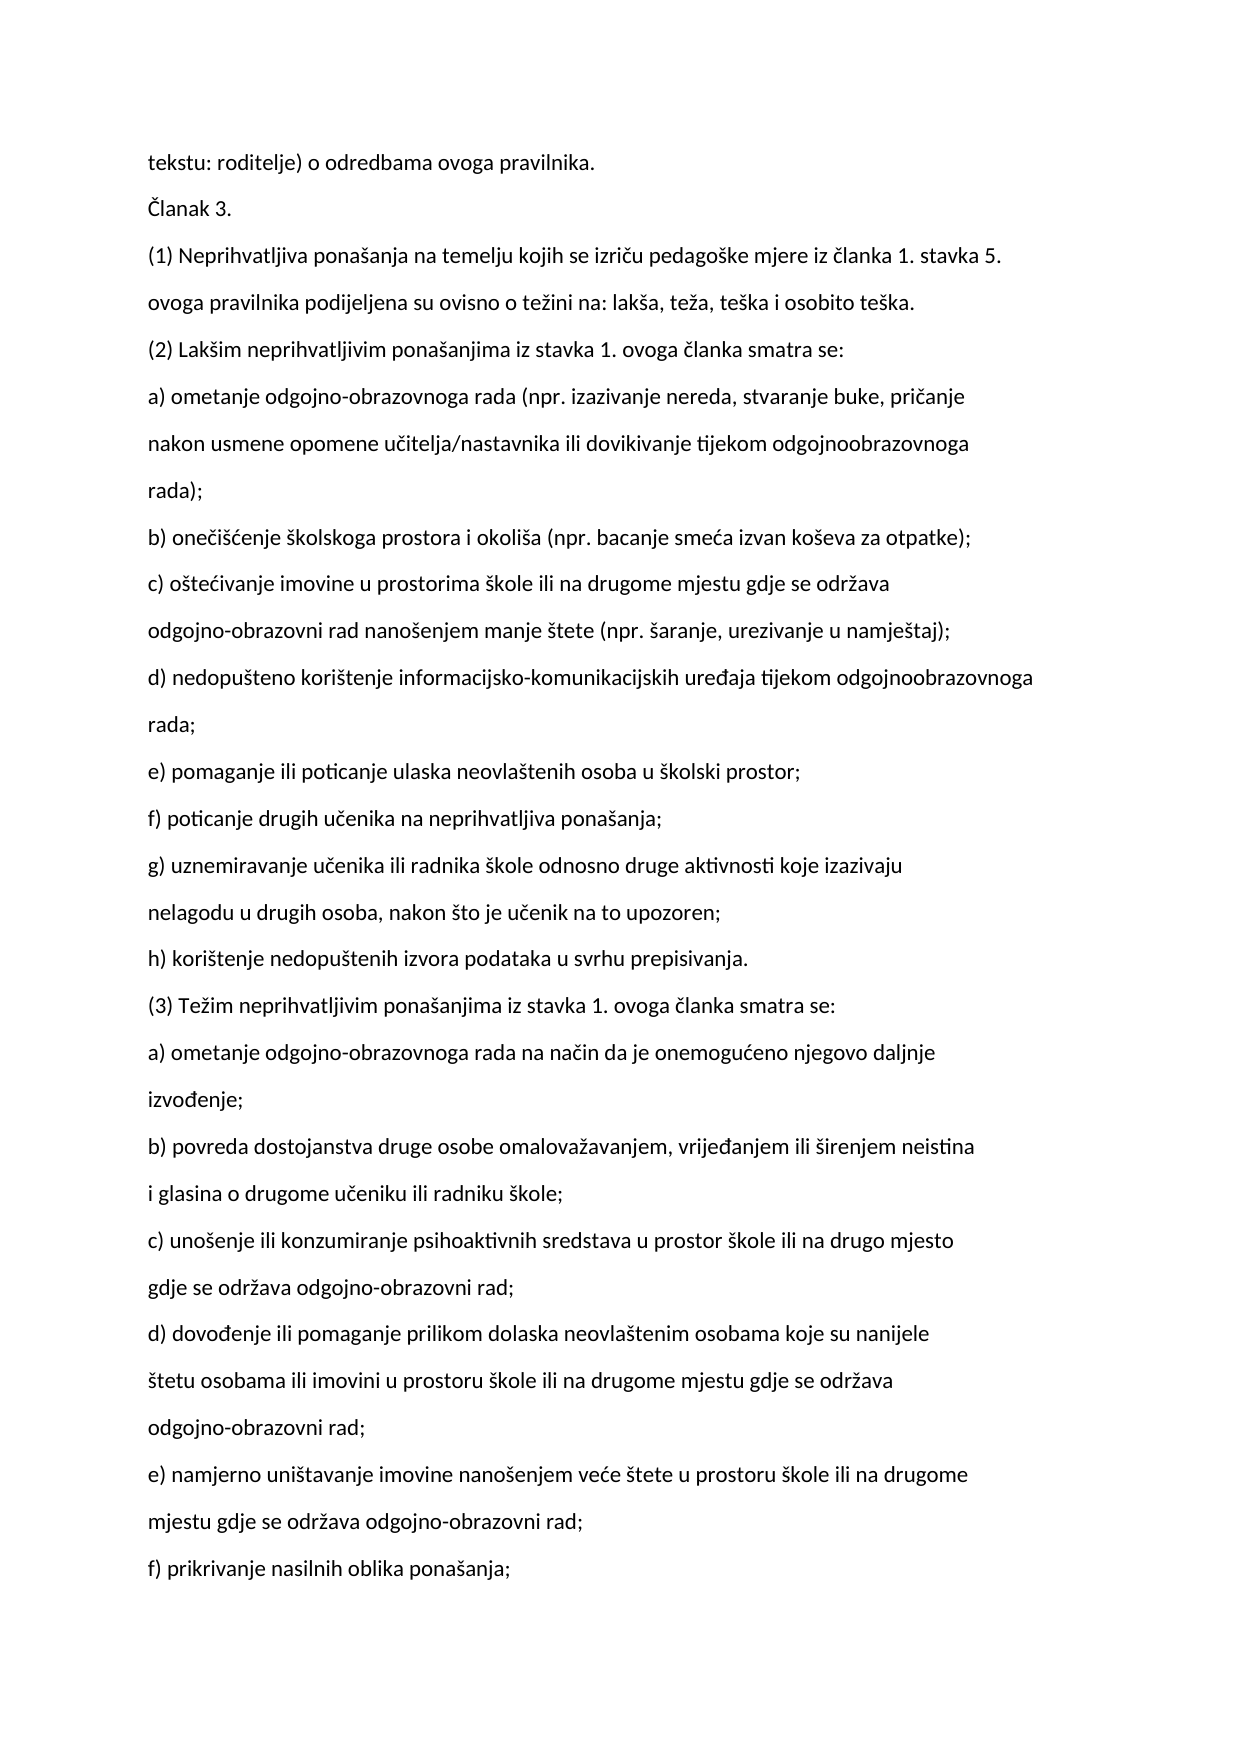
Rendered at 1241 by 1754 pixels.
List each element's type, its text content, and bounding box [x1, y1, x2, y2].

text a) ometanje odgojno-obrazovnoga rada (npr. izazivanje nereda, stvaranje buke, pričanje [148, 382, 1093, 410]
text f) prikrivanje nasilnih oblika ponašanja; [148, 1554, 1093, 1582]
text (2) Lakšim neprihvatljivim ponašanjima iz stavka 1. ovoga članka smatra se: [148, 335, 1093, 363]
text gdje se održava odgojno-obrazovni rad; [148, 1273, 1093, 1301]
text Članak 3. [148, 194, 1093, 222]
text d) dovođenje ili pomaganje prilikom dolaska neovlaštenim osobama koje su nanijele [148, 1319, 1093, 1347]
text odgojno-obrazovni rad nanošenjem manje štete (npr. šaranje, urezivanje u namještaj); [148, 616, 1093, 644]
text rada); [148, 476, 1093, 504]
text h) korištenje nedopuštenih izvora podataka u svrhu prepisivanja. [148, 944, 1093, 972]
text b) povreda dostojanstva druge osobe omalovažavanjem, vrijeđanjem ili širenjem neistina [148, 1132, 1093, 1160]
text e) namjerno uništavanje imovine nanošenjem veće štete u prostoru škole ili na drugome [148, 1460, 1093, 1488]
text a) ometanje odgojno-obrazovnoga rada na način da je onemogućeno njegovo daljnje [148, 1038, 1093, 1066]
text g) uznemiravanje učenika ili radnika škole odnosno druge aktivnosti koje izazivaju [148, 851, 1093, 879]
text nelagodu u drugih osoba, nakon što je učenik na to upozoren; [148, 898, 1093, 926]
text ovoga pravilnika podijeljena su ovisno o težini na: lakša, teža, teška i osobito teška. [148, 288, 1093, 316]
text b) onečišćenje školskoga prostora i okoliša (npr. bacanje smeća izvan koševa za otpatke); [148, 523, 1093, 551]
text mjestu gdje se održava odgojno-obrazovni rad; [148, 1507, 1093, 1535]
text (1) Neprihvatljiva ponašanja na temelju kojih se izriču pedagoške mjere iz članka 1. stavka 5. [148, 241, 1093, 269]
text c) unošenje ili konzumiranje psihoaktivnih sredstava u prostor škole ili na drugo mjesto [148, 1226, 1093, 1254]
text štetu osobama ili imovini u prostoru škole ili na drugome mjestu gdje se održava [148, 1366, 1093, 1394]
text i glasina o drugome učeniku ili radniku škole; [148, 1179, 1093, 1207]
text izvođenje; [148, 1085, 1093, 1113]
text e) pomaganje ili poticanje ulaska neovlaštenih osoba u školski prostor; [148, 757, 1093, 785]
text rada; [148, 710, 1093, 738]
text d) nedopušteno korištenje informacijsko-komunikacijskih uređaja tijekom odgojnoobrazovnoga [148, 663, 1093, 691]
text f) poticanje drugih učenika na neprihvatljiva ponašanja; [148, 804, 1093, 832]
text (3) Težim neprihvatljivim ponašanjima iz stavka 1. ovoga članka smatra se: [148, 991, 1093, 1019]
text tekstu: roditelje) o odredbama ovoga pravilnika. [148, 148, 1093, 176]
text odgojno-obrazovni rad; [148, 1413, 1093, 1441]
text nakon usmene opomene učitelja/nastavnika ili dovikivanje tijekom odgojnoobrazovnoga [148, 429, 1093, 457]
text c) oštećivanje imovine u prostorima škole ili na drugome mjestu gdje se održava [148, 569, 1093, 597]
